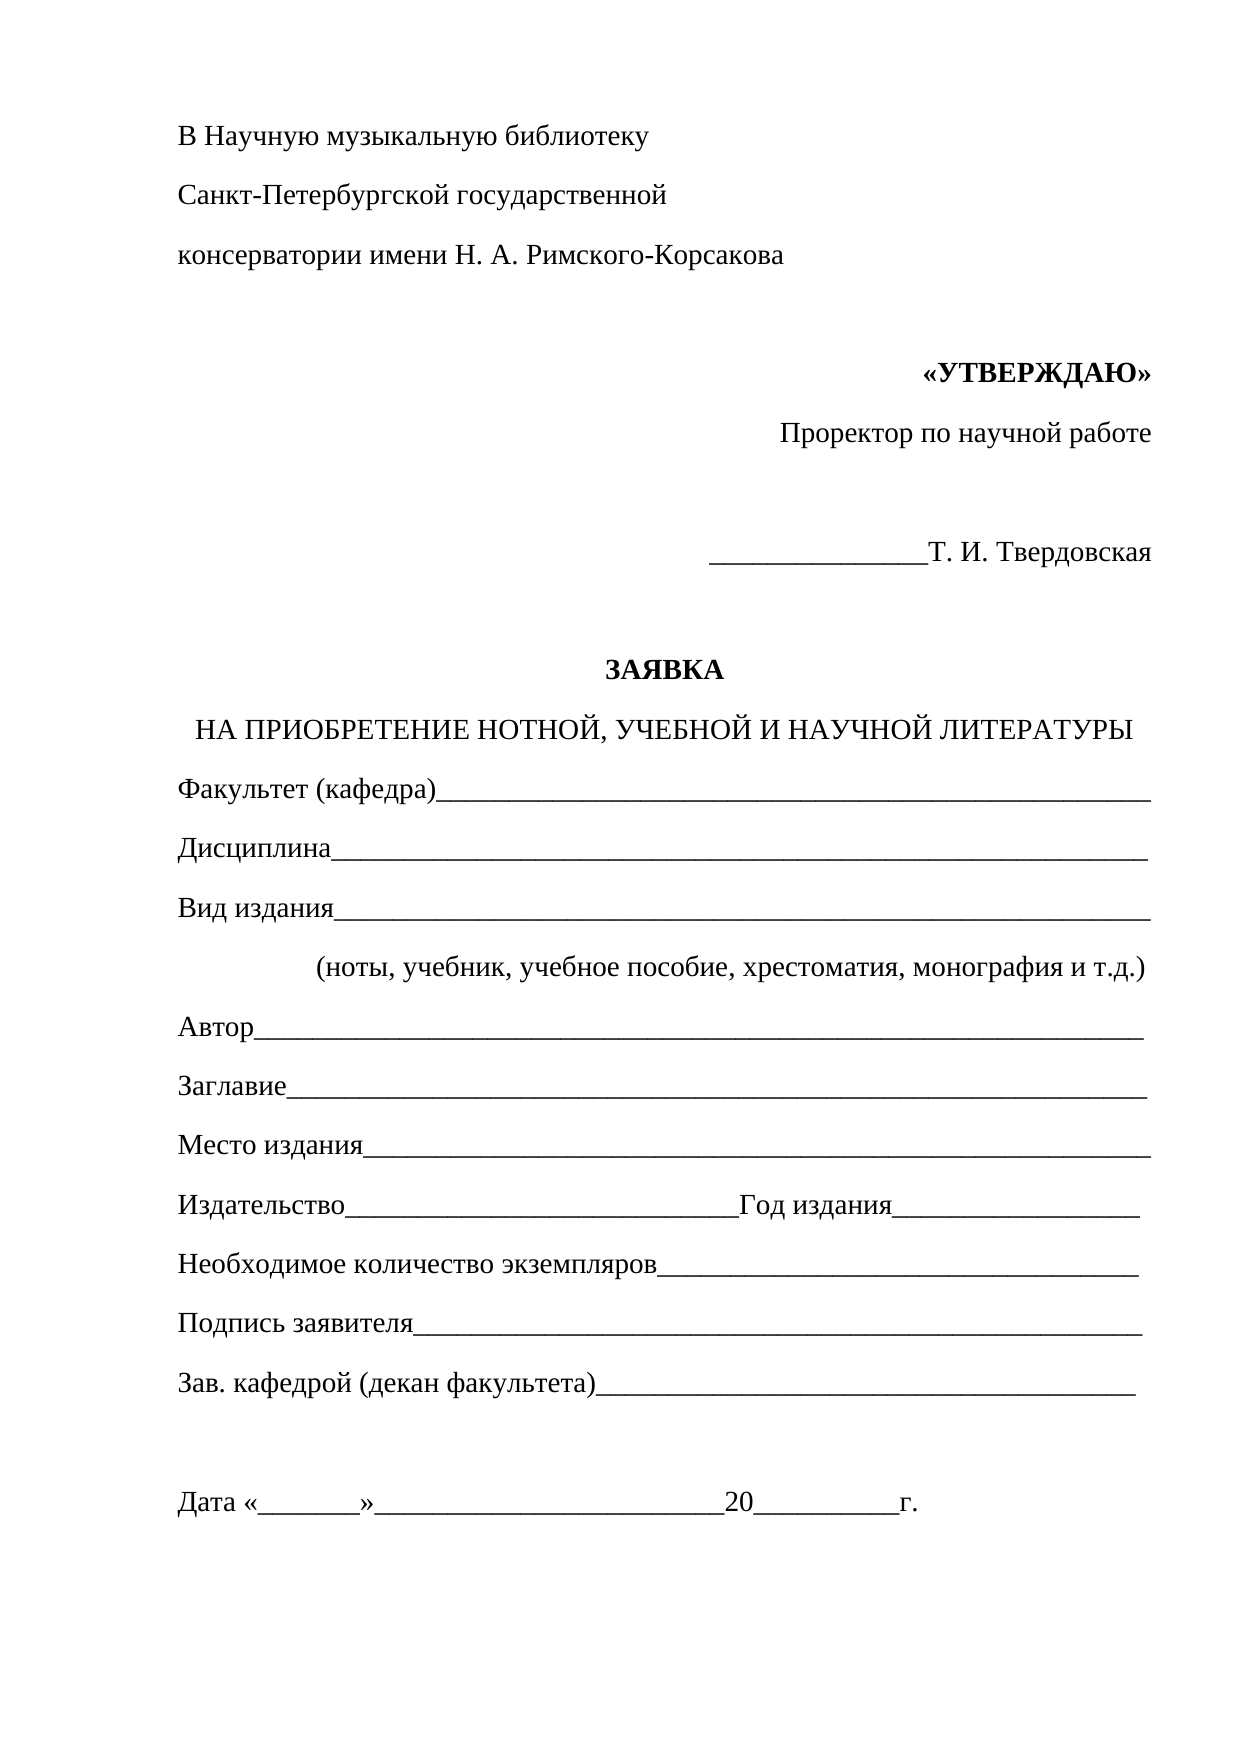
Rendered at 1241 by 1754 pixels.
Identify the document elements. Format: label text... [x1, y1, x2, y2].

text консерватории имени Н. А. Римского-Корсакова [177, 237, 1152, 270]
text В Научную музыкальную библиотеку [177, 118, 1152, 152]
text Санкт-Петербургской государственной [177, 177, 1152, 211]
text НА ПРИОБРЕТЕНИЕ НОТНОЙ, УЧЕБНОЙ И НАУЧНОЙ ЛИТЕРАТУРЫ [177, 712, 1152, 745]
text Подпись заявителя__________________________________________________ [177, 1306, 1152, 1339]
text ЗАЯВКА [177, 652, 1152, 686]
text Место издания______________________________________________________ [177, 1127, 1152, 1161]
text Вид издания________________________________________________________ [177, 890, 1152, 923]
text Факультет (кафедра)_________________________________________________ [177, 771, 1152, 805]
text Издательство___________________________Год издания_________________ [177, 1187, 1152, 1220]
text Необходимое количество экземпляров_________________________________ [177, 1246, 1152, 1280]
text (ноты, учебник, учебное пособие, хрестоматия, монография и т.д.) [177, 949, 1152, 983]
text Зав. кафедрой (декан факультета)_____________________________________ [177, 1365, 1152, 1398]
text Дисциплина________________________________________________________ [177, 831, 1152, 864]
text Заглавие___________________________________________________________ [177, 1068, 1152, 1102]
text «УТВЕРЖДАЮ» [177, 356, 1152, 389]
text Автор_____________________________________________________________ [177, 1009, 1152, 1042]
text Дата «_______»________________________20__________г. [177, 1484, 1152, 1517]
text _______________Т. И. Твердовская [177, 534, 1152, 567]
text Проректор по научной работе [177, 415, 1152, 448]
